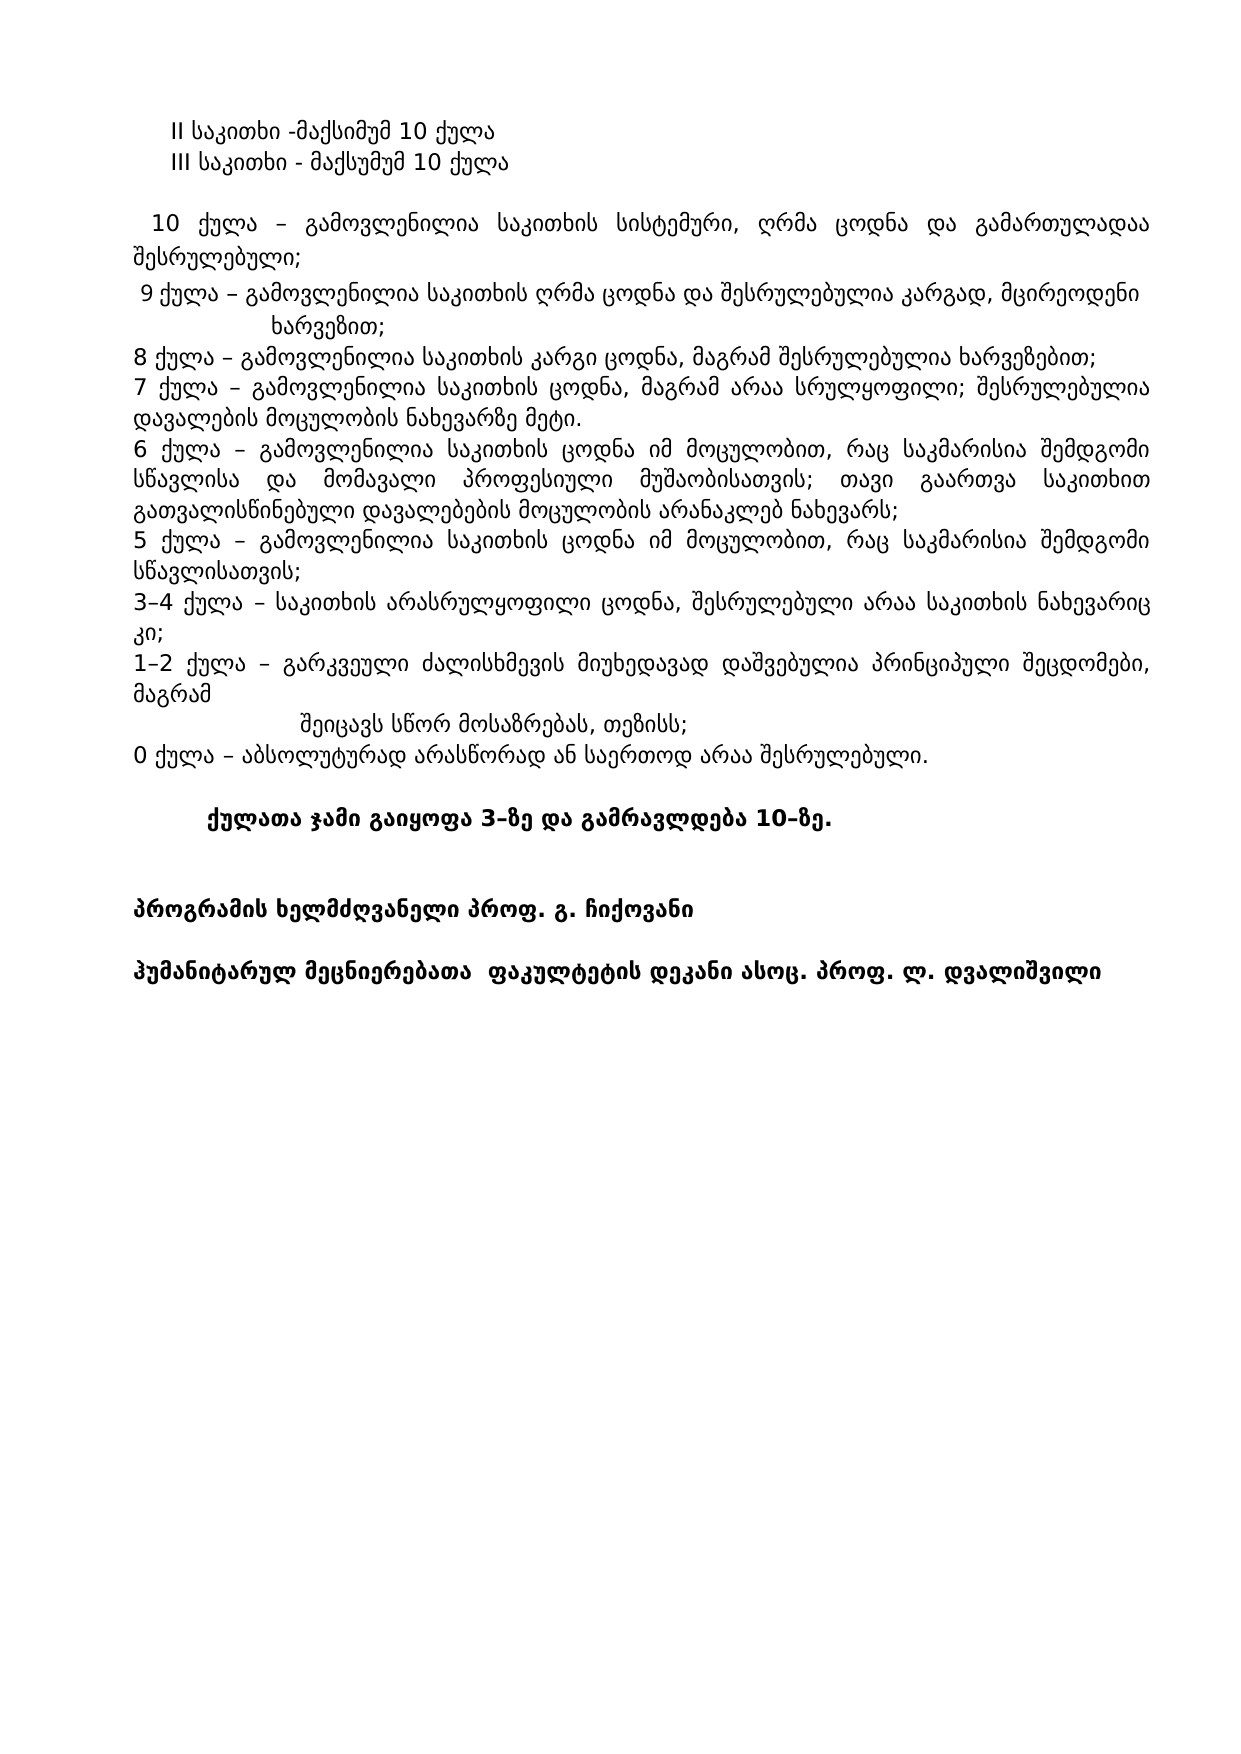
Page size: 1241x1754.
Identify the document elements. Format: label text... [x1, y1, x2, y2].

text 3–4 ქულა – საკითხის არასრულყოფილი ცოდნა, შესრულებული არაა საკითხის ნახევარიც კი; [133, 589, 1152, 646]
list ჰუმანიტარულ მეცნიერებათა ფაკულტეტის დეკანი ასოც. პროფ. ლ. დვალიშვილი [133, 958, 1152, 984]
text 6 ქულა – გამოვლენილია საკითხის ცოდნა იმ მოცულობით, რაც საკმარისია შემდგომი სწავლისა და მომავალი პროფესიული მუშაობისათვის; თავი გაართვა საკითხით გათვალისწინებული დავალებების მოცულობის არანაკლებ ნახევარს; [133, 436, 1152, 524]
list ქულათა ჯამი გაიყოფა 3–ზე და გამრავლდება 10–ზე. [133, 805, 1152, 831]
list პროგრამის ხელმძღვანელი პროფ. გ. ჩიქოვანი [133, 897, 1152, 923]
list შეიცავს სწორ მოსაზრებას, თეზისს; [133, 711, 1152, 738]
text 9 ქულა – გამოვლენილია საკითხის ღრმა ცოდნა და შესრულებულია კარგად, მცირეოდენი [133, 277, 1152, 308]
text 10 ქულა – გამოვლენილია საკითხის სისტემური, ღრმა ცოდნა და გამართულადაა შესრულებული; [133, 210, 1152, 273]
text 7 ქულა – გამოვლენილია საკითხის ცოდნა, მაგრამ არაა სრულყოფილი; შესრულებულია დავალების მოცულობის ნახევარზე მეტი. [133, 374, 1152, 432]
text 1–2 ქულა – გარკვეული ძალისხმევის მიუხედავად დაშვებულია პრინციპული შეცდომები, მაგრამ [133, 650, 1152, 707]
list 0 ქულა – აბსოლუტურად არასწორად ან საერთოდ არაა შესრულებული. [133, 742, 1152, 769]
list II საკითხი -მაქსიმუმ 10 ქულა [133, 118, 1152, 145]
list III საკითხი - მაქსუმუმ 10 ქულა [133, 149, 1152, 175]
text 5 ქულა – გამოვლენილია საკითხის ცოდნა იმ მოცულობით, რაც საკმარისია შემდგომი სწავლისათვის; [133, 528, 1152, 585]
text ხარვეზით; [133, 313, 1152, 340]
text 8 ქულა – გამოვლენილია საკითხის კარგი ცოდნა, მაგრამ შესრულებულია ხარვეზებით; [133, 344, 1152, 371]
